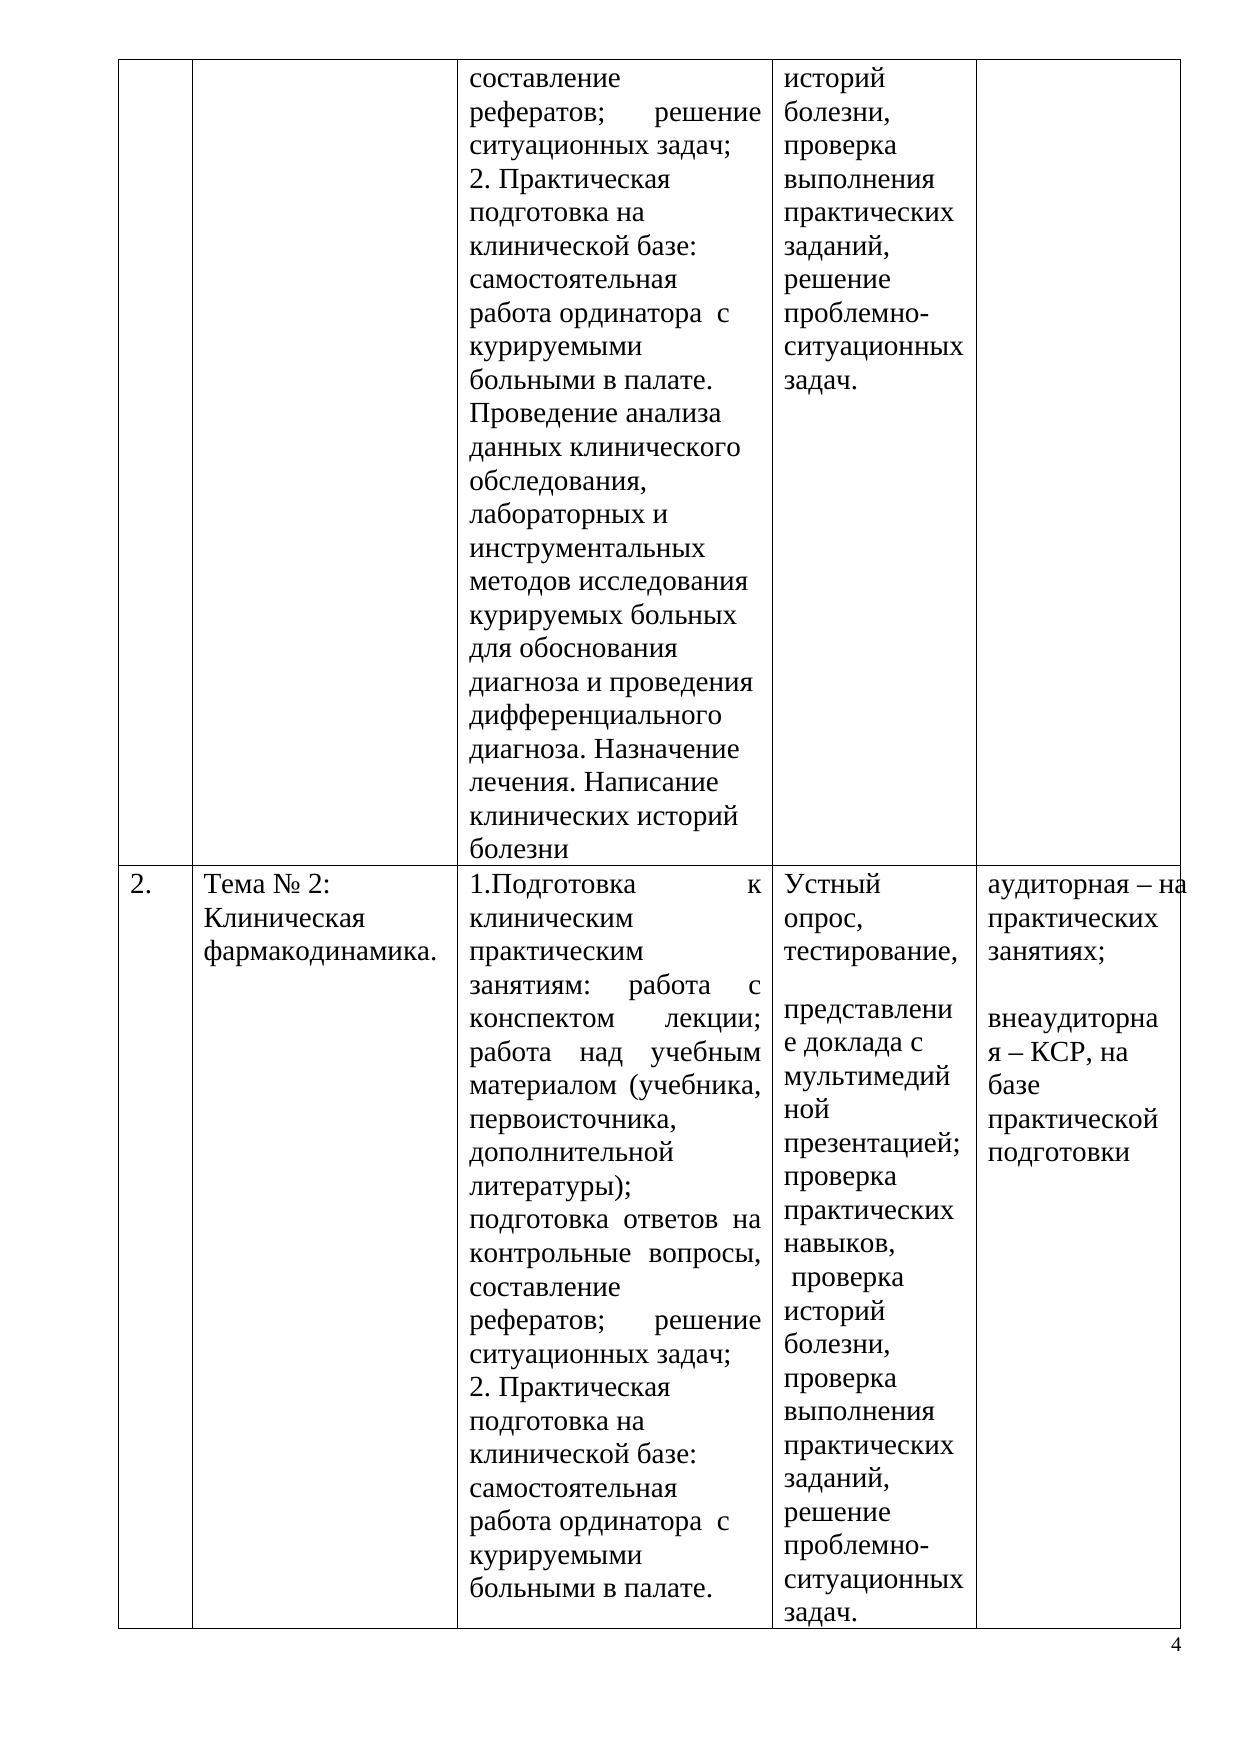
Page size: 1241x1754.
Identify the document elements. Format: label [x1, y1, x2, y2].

table_cell [193, 60, 457, 865]
table_cell [119, 866, 192, 1628]
table_cell [193, 866, 457, 1628]
table_cell [119, 60, 192, 865]
table_cell [977, 60, 1180, 865]
table_cell [458, 866, 772, 1628]
table_cell [977, 866, 1180, 1628]
table_cell [458, 60, 772, 865]
table_cell [773, 60, 976, 865]
table_cell [773, 866, 976, 1628]
